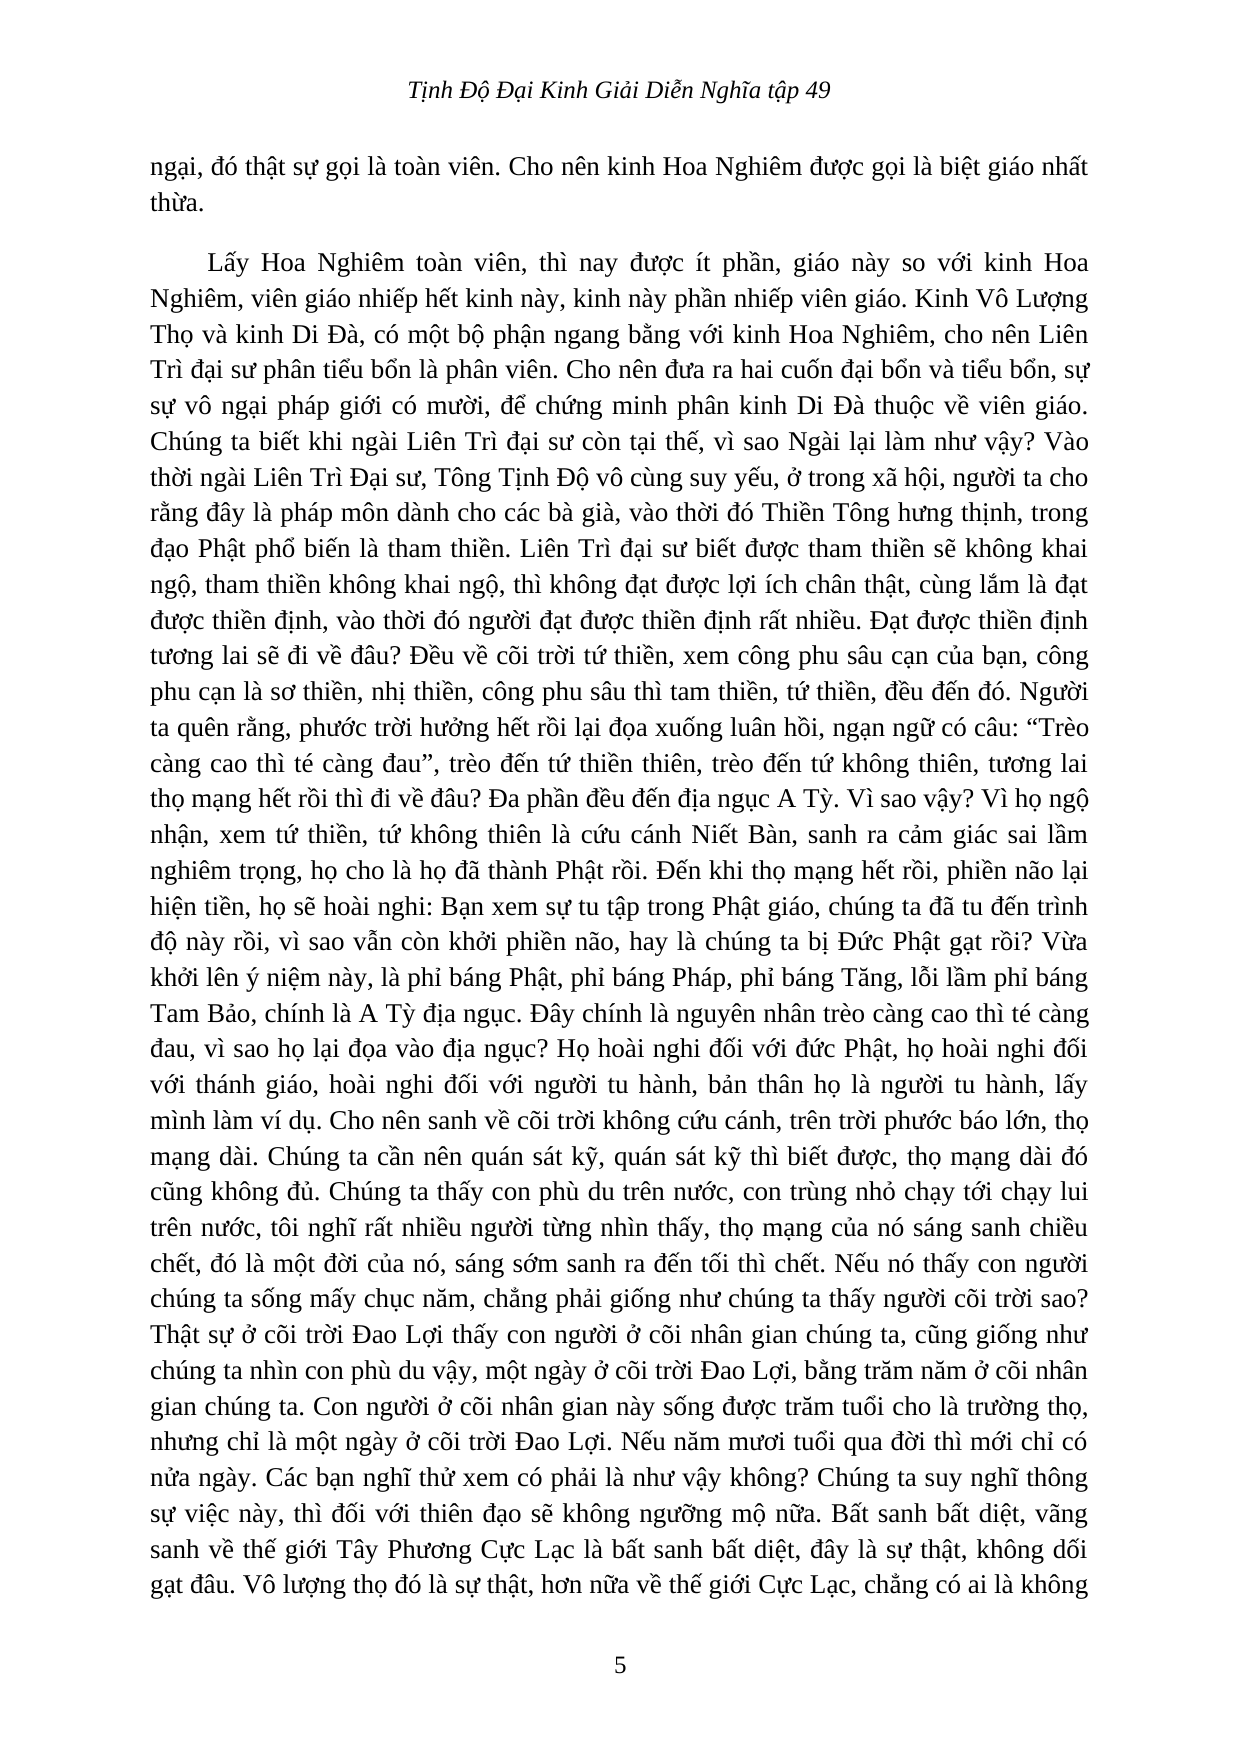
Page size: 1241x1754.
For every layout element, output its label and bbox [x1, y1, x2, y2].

text [150, 246, 1090, 1599]
text [150, 150, 1090, 217]
